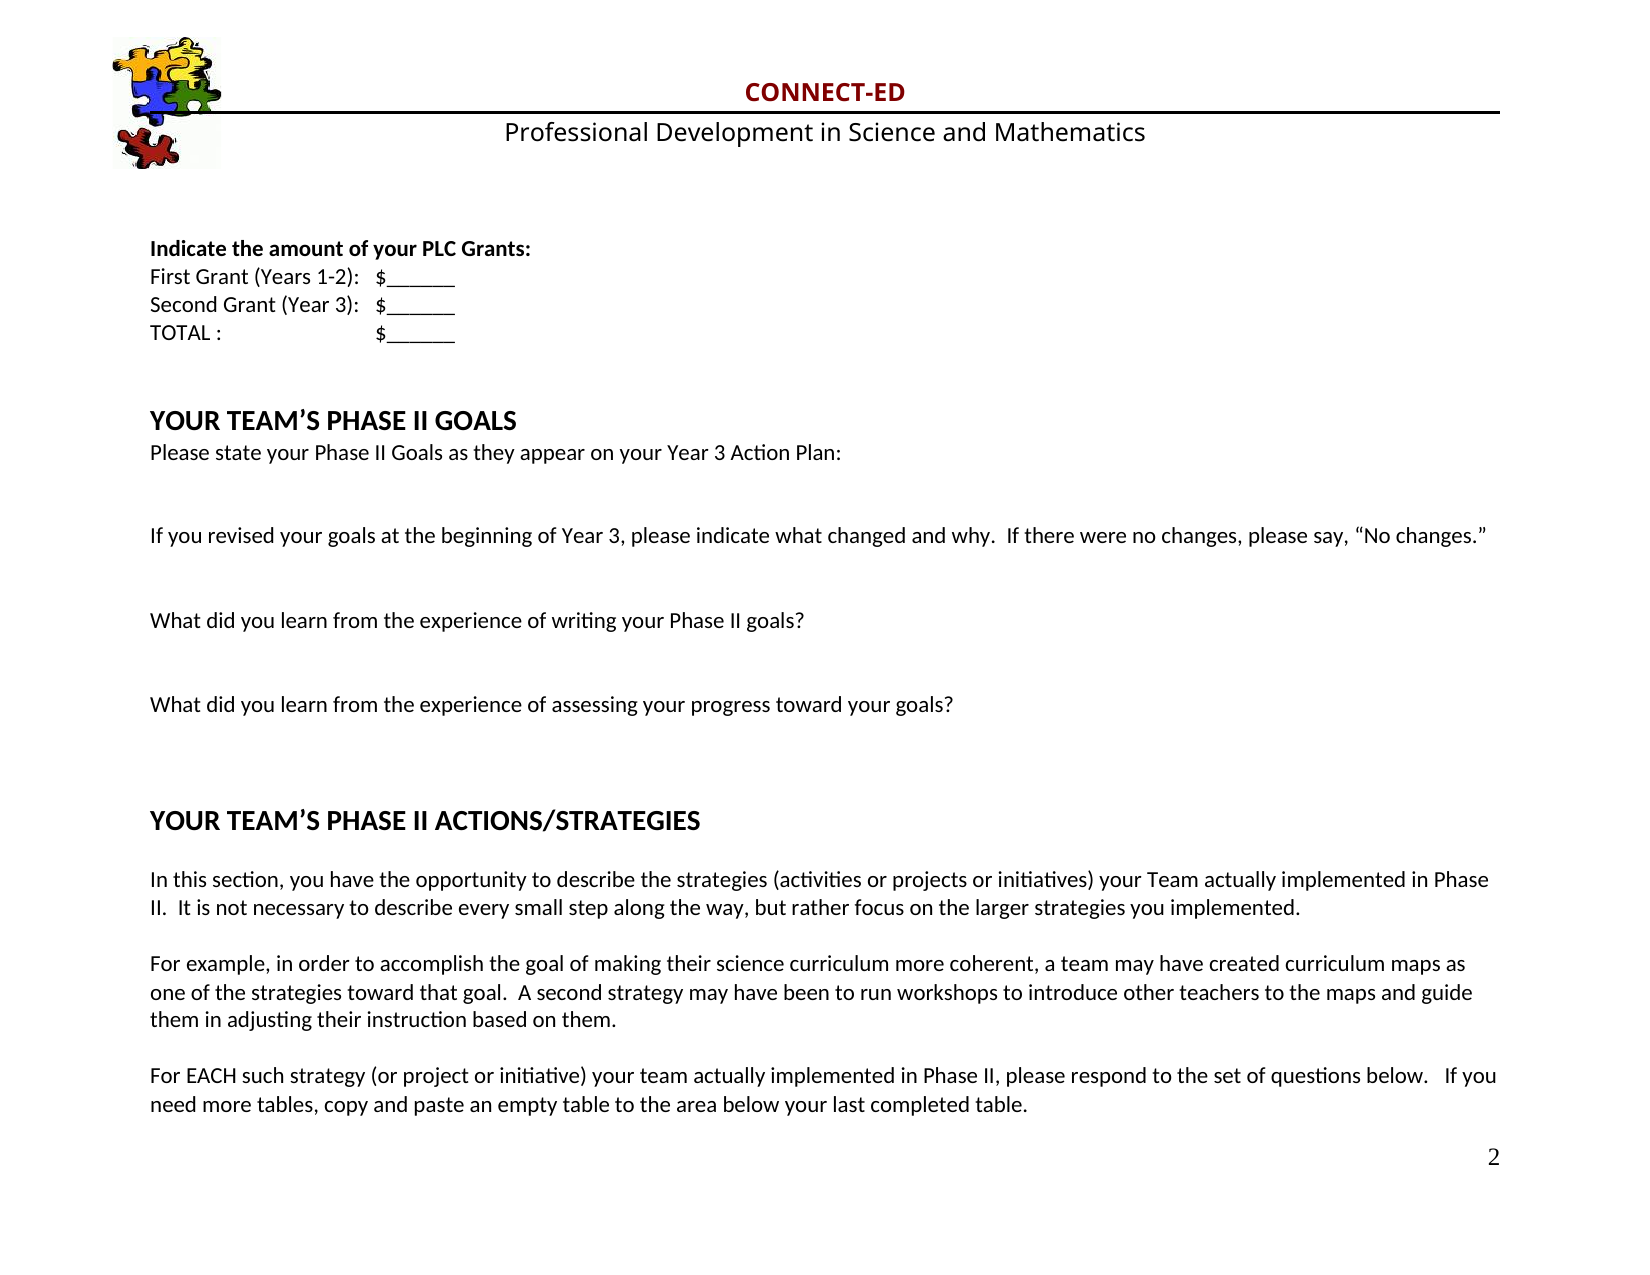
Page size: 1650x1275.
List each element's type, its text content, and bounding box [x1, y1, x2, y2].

text If you revised your goals at the beginning of Year 3, please indicate what changed and why. If there were no changes, please say, “No changes.” [150, 522, 1500, 550]
text Second Grant (Year 3): $______ [150, 290, 1500, 318]
text For example, in order to accomplish the goal of making their science curriculum more coherent, a team may have created curriculum maps as one of the strategies toward that goal. A second strategy may have been to run workshops to introduce other teachers to the maps and guide them in adjusting their instruction based on them. [150, 949, 1500, 1034]
text In this section, you have the opportunity to describe the strategies (activities or projects or initiatives) your Team actually implemented in Phase II. It is not necessary to describe every small step along the way, but rather focus on the larger strategies you implemented. [150, 866, 1500, 922]
text YOUR TEAM’S PHASE II ACTIONS/STRATEGIES [150, 802, 1500, 837]
text Please state your Phase II Goals as they appear on your Year 3 Action Plan: [150, 438, 1500, 466]
text First Grant (Years 1-2): $______ [150, 262, 1500, 290]
text What did you learn from the experience of assessing your progress toward your goals? [150, 690, 1500, 718]
text Indicate the amount of your PLC Grants: [150, 234, 1500, 262]
text YOUR TEAM’S PHASE II GOALS [150, 402, 1500, 438]
picture [112, 37, 222, 169]
text For EACH such strategy (or project or initiative) your team actually implemented in Phase II, please respond to the set of questions below. If you need more tables, copy and paste an empty table to the area below your last completed table. [150, 1062, 1500, 1118]
text TOTAL : $______ [150, 318, 1500, 346]
text What did you learn from the experience of writing your Phase II goals? [150, 606, 1500, 634]
